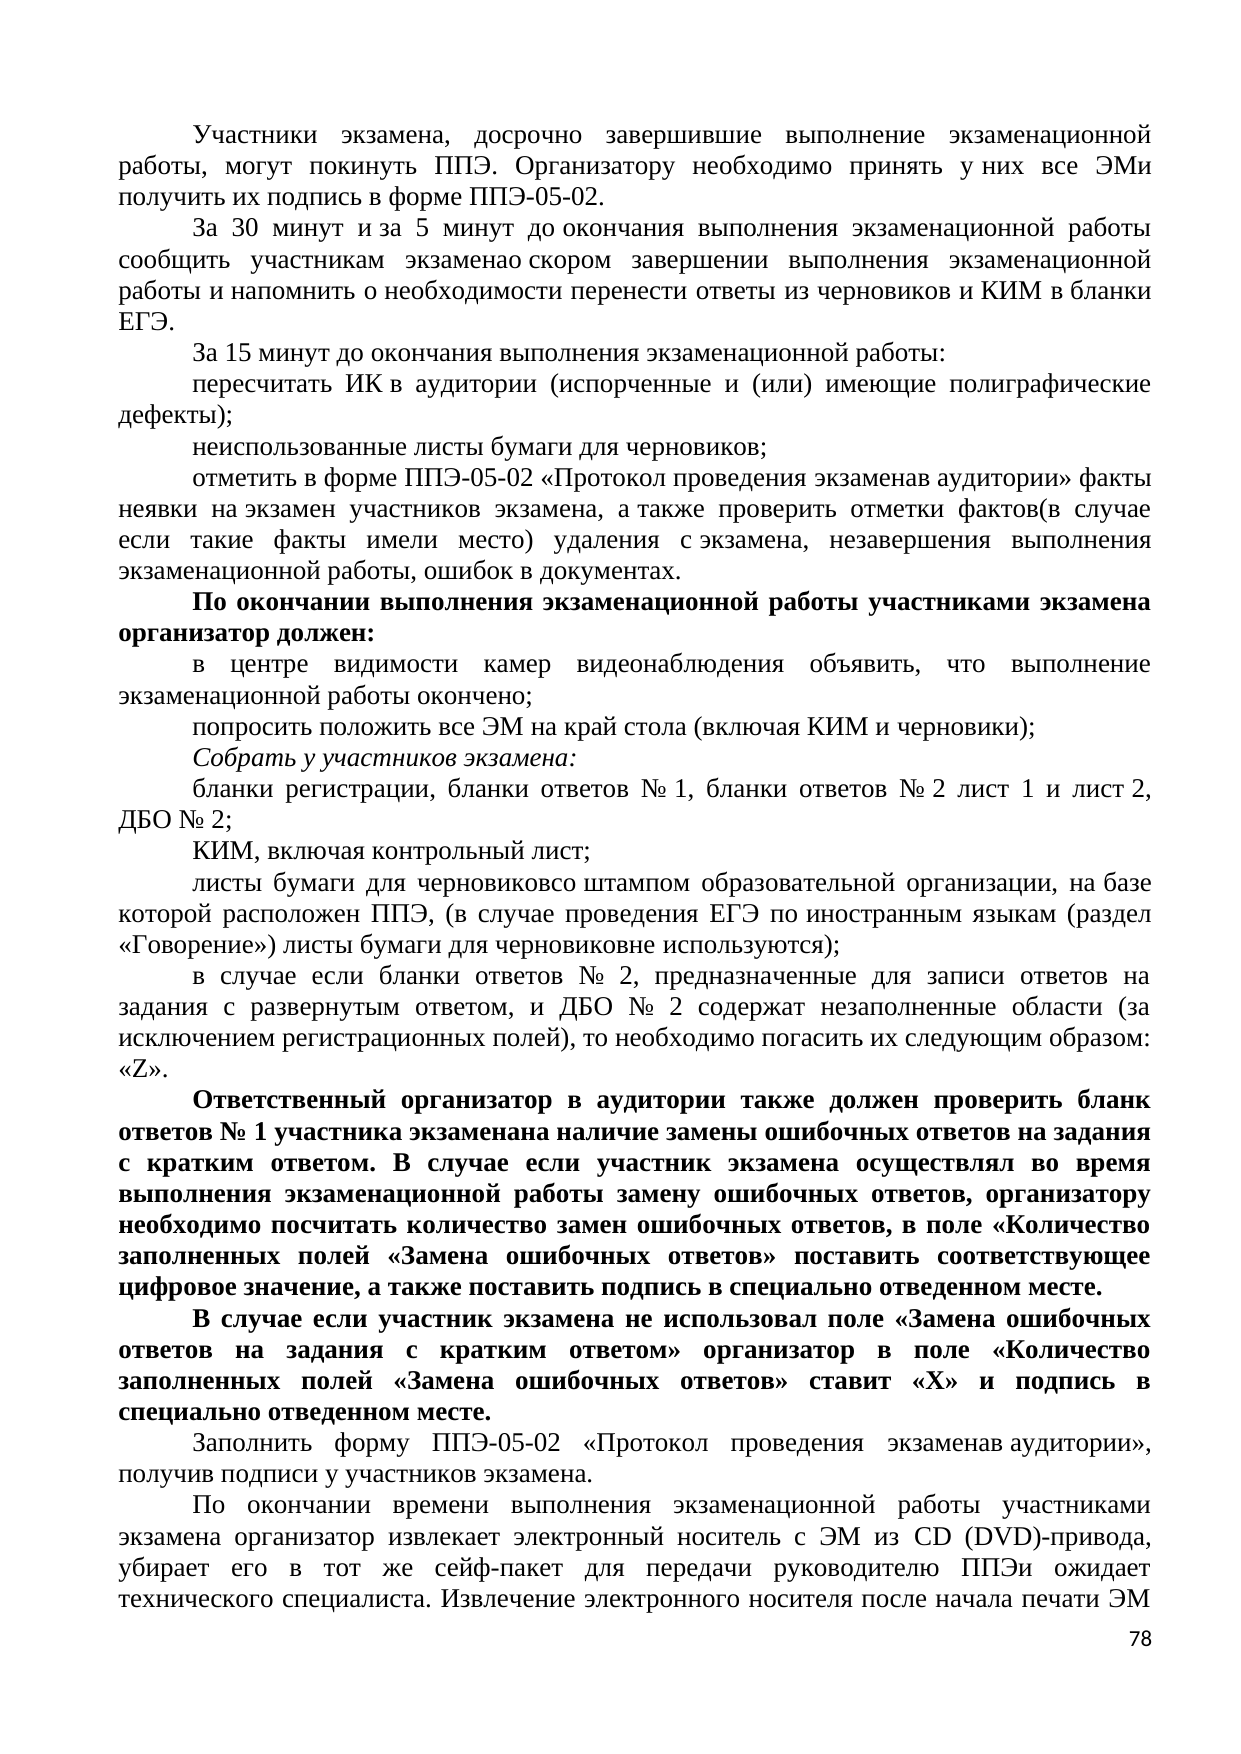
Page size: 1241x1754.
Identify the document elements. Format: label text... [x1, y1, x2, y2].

text попросить положить все ЭМ на край стола (включая КИМ и черновики); [118, 710, 1152, 741]
text неиспользованные листы бумаги для черновиков; [118, 429, 1152, 461]
text в центре видимости камер видеонаблюдения объявить, что выполнение экзаменационной работы окончено; [118, 648, 1152, 710]
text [118, 1488, 1152, 1613]
text отметить в форме ППЭ-05-02 «Протокол проведения экзаменав аудитории» факты неявки на экзамен участников экзамена, а также проверить отметки фактов(в случае если такие факты имели место) удаления с экзамена, незавершения выполнения экзаменационной работы, ошибок в документах. [118, 461, 1152, 585]
text пересчитать ИК в аудитории (испорченные и (или) имеющие полиграфические дефекты); [118, 367, 1152, 429]
text За 30 минут и за 5 минут до окончания выполнения экзаменационной работы сообщить участникам экзаменао скором завершении выполнения экзаменационной работы и напомнить о необходимости перенести ответы из черновиков и КИМ в бланки ЕГЭ. [118, 212, 1152, 336]
text За 15 минут до окончания выполнения экзаменационной работы: [118, 336, 1152, 367]
text бланки регистрации, бланки ответов № 1, бланки ответов № 2 лист 1 и лист 2, ДБО № 2; [118, 772, 1152, 834]
text В случае если участник экзамена не использовал поле «Замена ошибочных ответов на задания с кратким ответом» организатор в поле «Количество заполненных полей «Замена ошибочных ответов» ставит «Х» и подпись в специально отведенном месте. [118, 1302, 1152, 1426]
text Собрать у участников экзамена: [118, 741, 1152, 772]
text в случае если бланки ответов № 2, предназначенные для записи ответов на задания с развернутым ответом, и ДБО № 2 содержат незаполненные области (за исключением регистрационных полей), то необходимо погасить их следующим образом: «Z». [118, 959, 1152, 1084]
text листы бумаги для черновиковсо штампом образовательной организации, на базе которой расположен ППЭ, (в случае проведения ЕГЭ по иностранным языкам (раздел «Говорение») листы бумаги для черновиковне используются); [118, 866, 1152, 959]
text Участники экзамена, досрочно завершившие выполнение экзаменационной работы, могут покинуть ППЭ. Организатору необходимо принять у них все ЭМи получить их подпись в форме ППЭ-05-02. [118, 118, 1152, 212]
text Ответственный организатор в аудитории также должен проверить бланк ответов № 1 участника экзаменана наличие замены ошибочных ответов на задания с кратким ответом. В случае если участник экзамена осуществлял во время выполнения экзаменационной работы замену ошибочных ответов, организатору необходимо посчитать количество замен ошибочных ответов, в поле «Количество заполненных полей «Замена ошибочных ответов» поставить соответствующее цифровое значение, а также поставить подпись в специально отведенном месте. [118, 1084, 1152, 1302]
text Заполнить форму ППЭ-05-02 «Протокол проведения экзаменав аудитории», получив подписи у участников экзамена. [118, 1426, 1152, 1488]
text По окончании выполнения экзаменационной работы участниками экзамена организатор должен: [118, 585, 1152, 648]
text КИМ, включая контрольный лист; [118, 834, 1152, 866]
